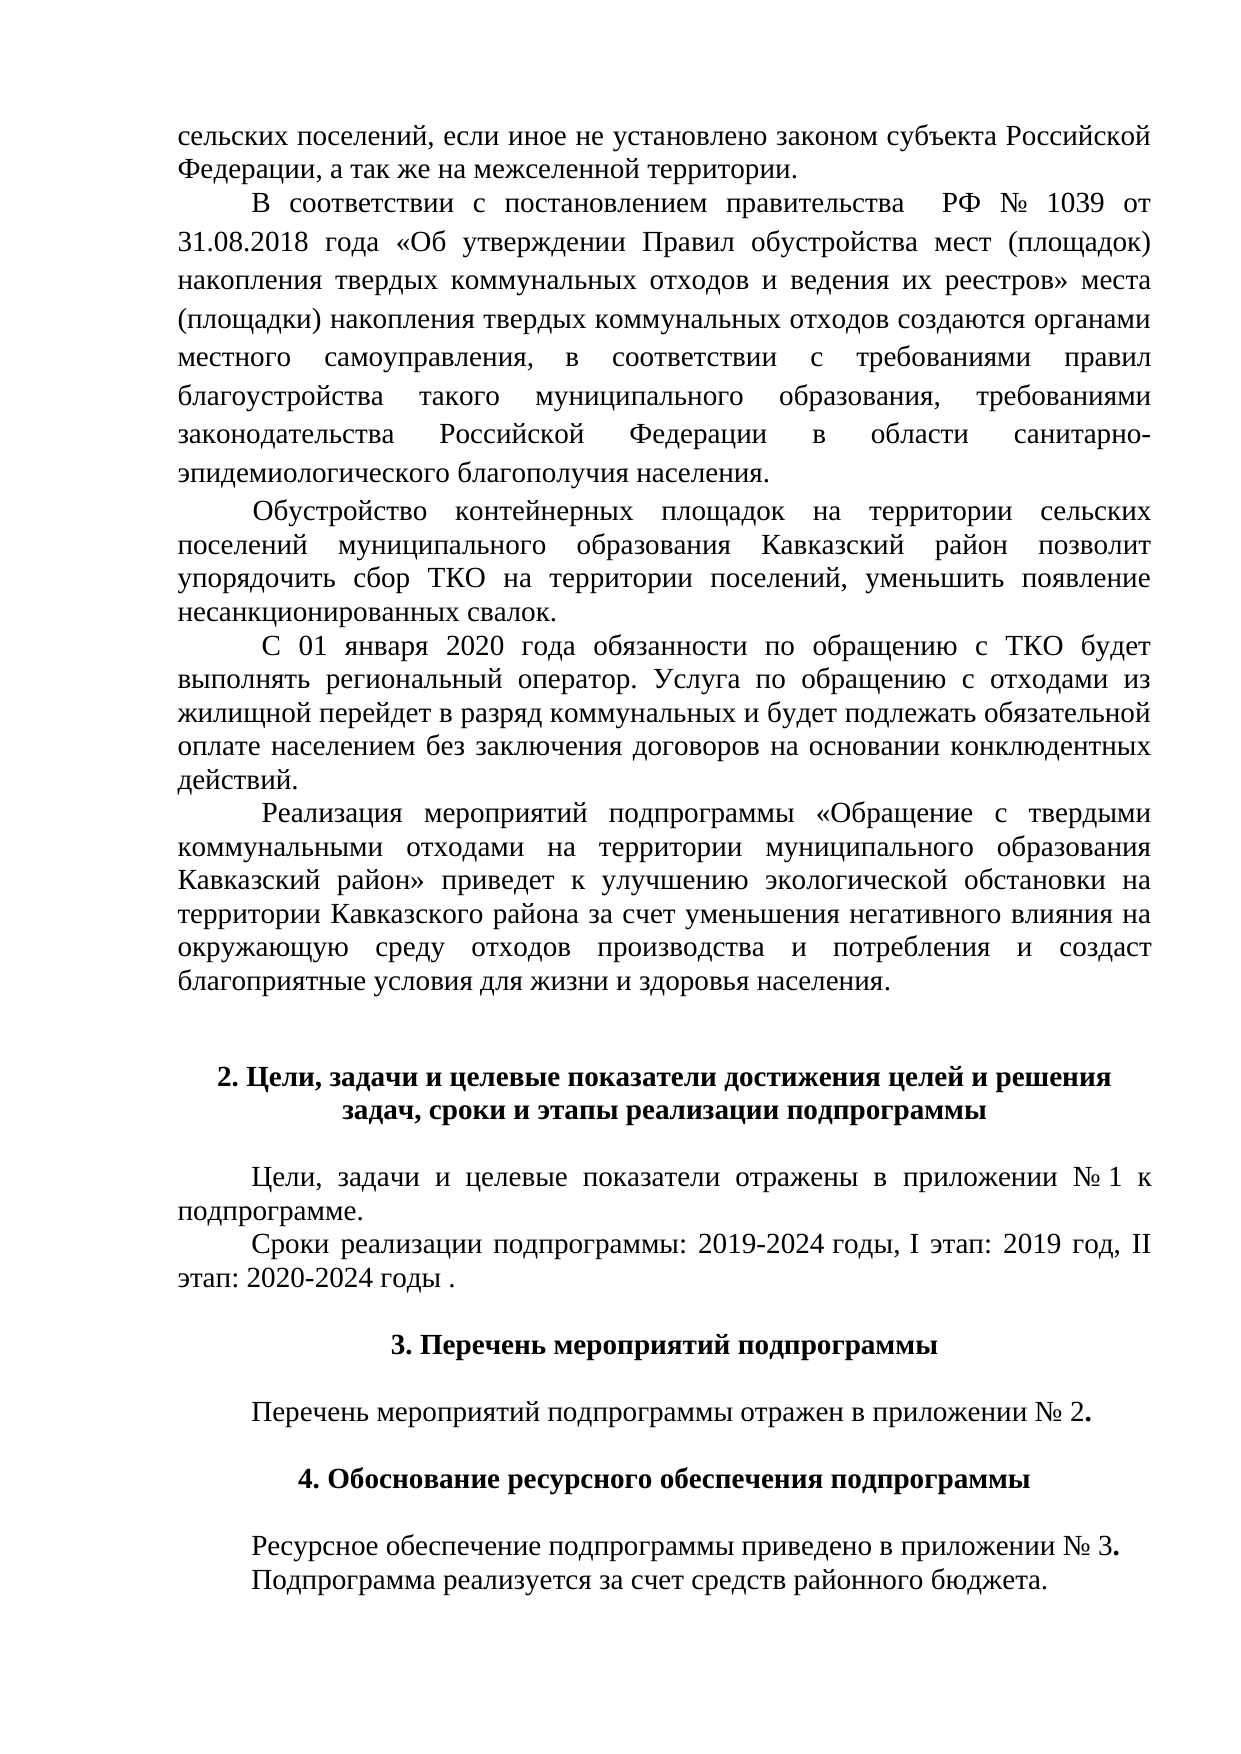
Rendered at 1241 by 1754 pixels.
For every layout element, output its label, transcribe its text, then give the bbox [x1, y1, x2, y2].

subtitle 2. Цели, задачи и целевые показатели достижения целей и решения задач, сроки и этапы реализации подпрограммы [177, 1059, 1152, 1126]
text Подпрограмма реализуется за счет средств районного бюджета. [177, 1562, 1152, 1596]
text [177, 118, 1152, 185]
text Цели, задачи и целевые показатели отражены в приложении № 1 к подпрограмме. [177, 1159, 1152, 1227]
text Реализация мероприятий подпрограммы «Обращение с твердыми коммунальными отходами на территории муниципального образования Кавказский район» приведет к улучшению экологической обстановки на территории Кавказского района за счет уменьшения негативного влияния на окружающую среду отходов производства и потребления и создаст благоприятные условия для жизни и здоровья населения. [177, 795, 1152, 997]
text Ресурсное обеспечение подпрограммы приведено в приложении № 3. [177, 1528, 1152, 1562]
text Обустройство контейнерных площадок на территории сельских поселений муниципального образования Кавказский район позволит упорядочить сбор ТКО на территории поселений, уменьшить появление несанкционированных свалок. [177, 493, 1152, 628]
text Перечень мероприятий подпрограммы отражен в приложении № 2. [177, 1394, 1152, 1428]
subtitle 3. Перечень мероприятий подпрограммы [177, 1327, 1152, 1361]
subtitle 4. Обоснование ресурсного обеспечения подпрограммы [177, 1461, 1152, 1495]
text В соответствии с постановлением правительства РФ № 1039 от 31.08.2018 года «Об утверждении Правил обустройства мест (площадок) накопления твердых коммунальных отходов и ведения их реестров» места (площадки) накопления твердых коммунальных отходов создаются органами местного самоуправления, в соответствии с требованиями правил благоустройства такого муниципального образования, требованиями законодательства Российской Федерации в области санитарно-эпидемиологического благополучия населения. [177, 185, 1152, 488]
text Сроки реализации подпрограммы: 2019-2024 годы, I этап: 2019 год, II этап: 2020-2024 годы . [177, 1227, 1152, 1294]
text С 01 января 2020 года обязанности по обращению с ТКО будет выполнять региональный оператор. Услуга по обращению с отходами из жилищной перейдет в разряд коммунальных и будет подлежать обязательной оплате населением без заключения договоров на основании конклюдентных действий. [177, 628, 1152, 795]
